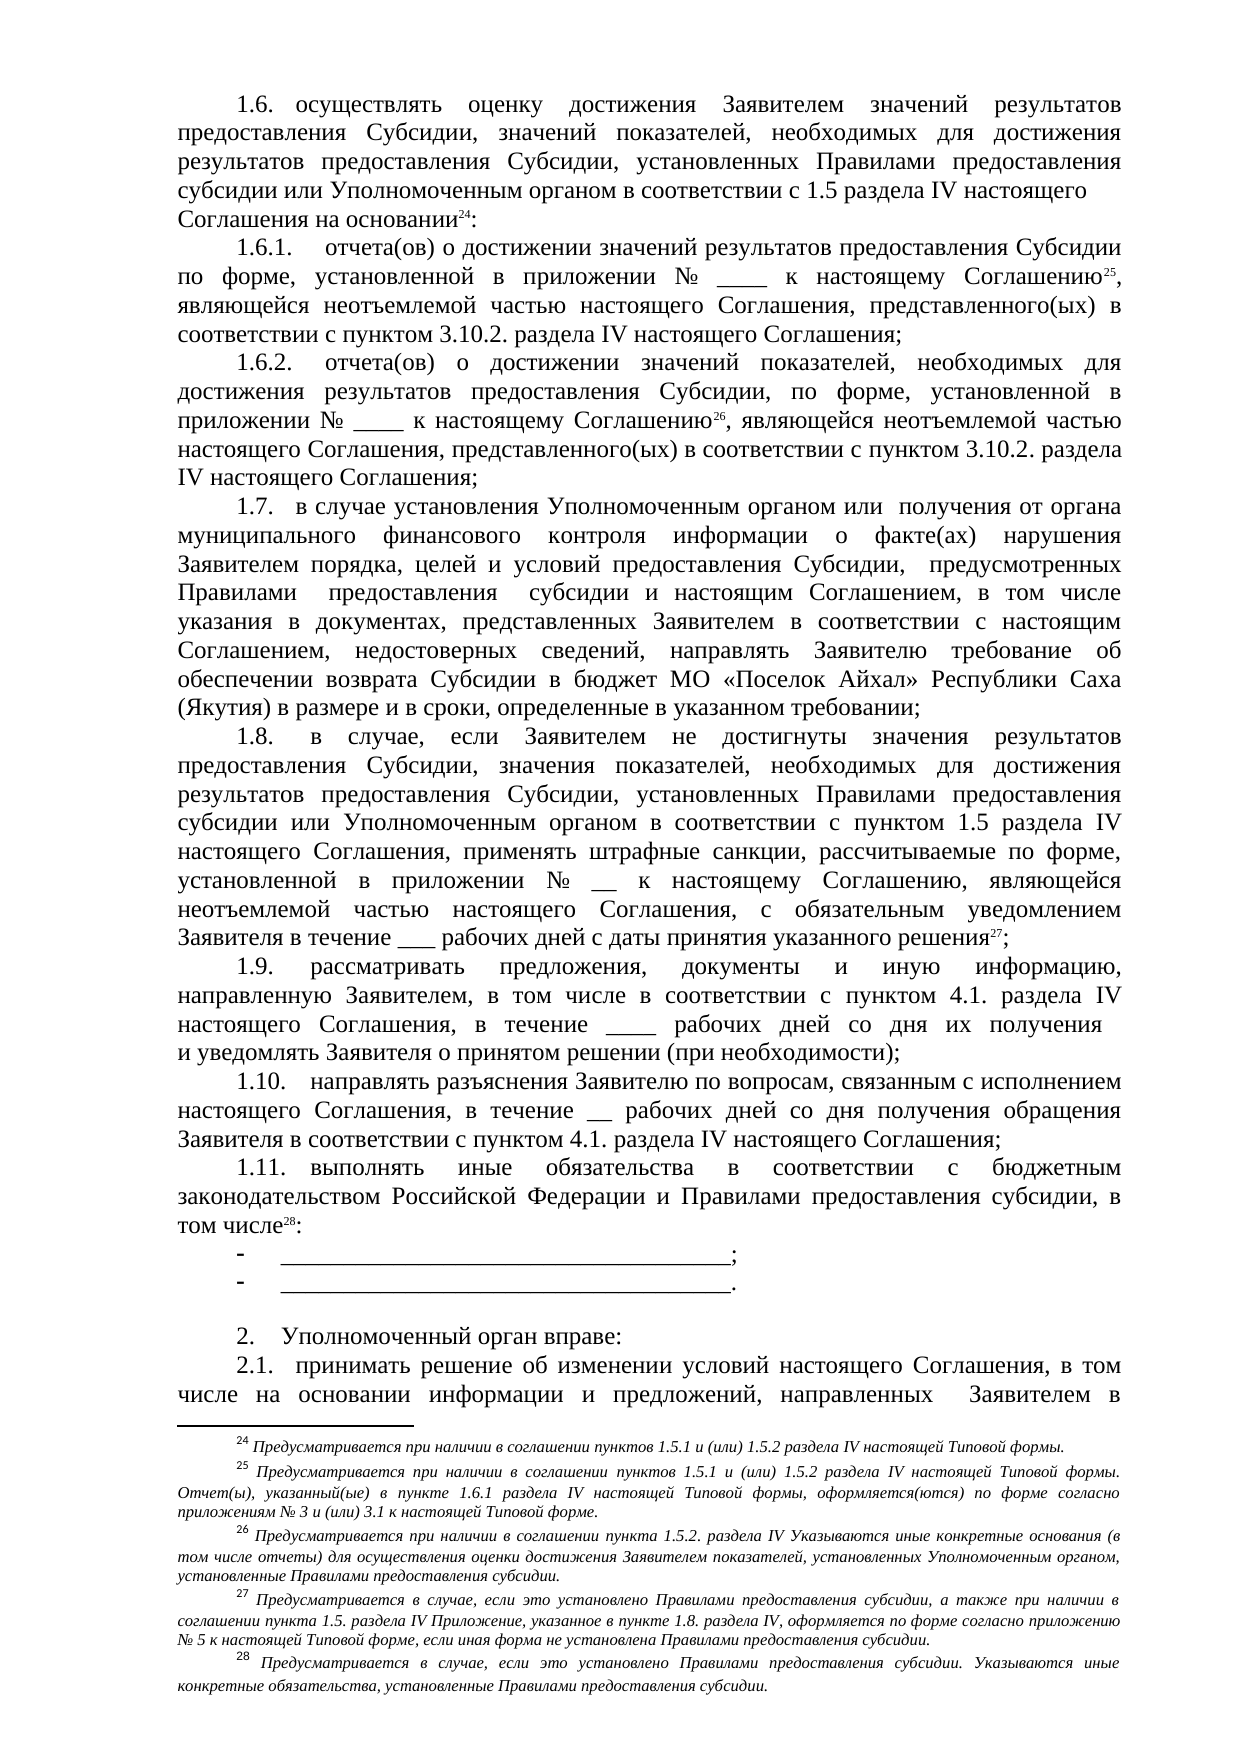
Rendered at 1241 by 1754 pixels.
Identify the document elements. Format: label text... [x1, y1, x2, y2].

list направлять разъяснения Заявителю по вопросам, связанным с исполнением настоящего Соглашения, в течение __ рабочих дней со дня получения обращения Заявителя в соответствии с пунктом 4.1. раздела IV настоящего Соглашения; [177, 1066, 1122, 1152]
list рассматривать предложения, документы и иную информацию, направленную Заявителем, в том числе в соответствии с пунктом 4.1. раздела IV настоящего Соглашения, в течение ____ рабочих дней со дня их получения и уведомлять Заявителя о принятом решении (при необходимости); [177, 951, 1122, 1066]
list в случае установления Уполномоченным органом или получения от органа муниципального финансового контроля информации о факте(ах) нарушения Заявителем порядка, целей и условий предоставления Субсидии, предусмотренных Правилами предоставления субсидии и настоящим Соглашением, в том числе указания в документах, представленных Заявителем в соответствии с настоящим Соглашением, недостоверных сведений, направлять Заявителю требование об обеспечении возврата Субсидии в бюджет МО «Поселок Айхал» Республики Саха (Якутия) в размере и в сроки, определенные в указанном требовании; [177, 491, 1122, 721]
list Уполномоченный орган вправе: [177, 1321, 1122, 1350]
list выполнять иные обязательства в соответствии с бюджетным законодательством Российской Федерации и Правилами предоставления субсидии, в том числе: [177, 1152, 1122, 1239]
list отчета(ов) о достижении значений показателей, необходимых для достижения результатов предоставления Субсидии, по форме, установленной в приложении № ____ к настоящему Соглашению, являющейся неотъемлемой частью настоящего Соглашения, представленного(ых) в соответствии с пунктом 3.10.2. раздела IV настоящего Соглашения; [177, 347, 1122, 491]
list ____________________________________. [177, 1267, 1122, 1296]
list отчета(ов) о достижении значений результатов предоставления Субсидии по форме, установленной в приложении № ____ к настоящему Соглашению, являющейся неотъемлемой частью настоящего Соглашения, представленного(ых) в соответствии с пунктом 3.10.2. раздела IV настоящего Соглашения; [177, 232, 1122, 347]
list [177, 1350, 1122, 1407]
text Соглашения на основании: [177, 204, 1122, 232]
list в случае, если Заявителем не достигнуты значения результатов предоставления Субсидии, значения показателей, необходимых для достижения результатов предоставления Субсидии, установленных Правилами предоставления субсидии или Уполномоченным органом в соответствии с пунктом 1.5 раздела IV настоящего Соглашения, применять штрафные санкции, рассчитываемые по форме, установленной в приложении № __ к настоящему Соглашению, являющейся неотъемлемой частью настоящего Соглашения, с обязательным уведомлением Заявителя в течение ___ рабочих дней с даты принятия указанного решения; [177, 721, 1122, 951]
list ____________________________________; [177, 1239, 1122, 1267]
list осуществлять оценку достижения Заявителем значений результатов предоставления Субсидии, значений показателей, необходимых для достижения результатов предоставления Субсидии, установленных Правилами предоставления субсидии или Уполномоченным органом в соответствии с 1.5 раздела IV настоящего [177, 89, 1122, 204]
